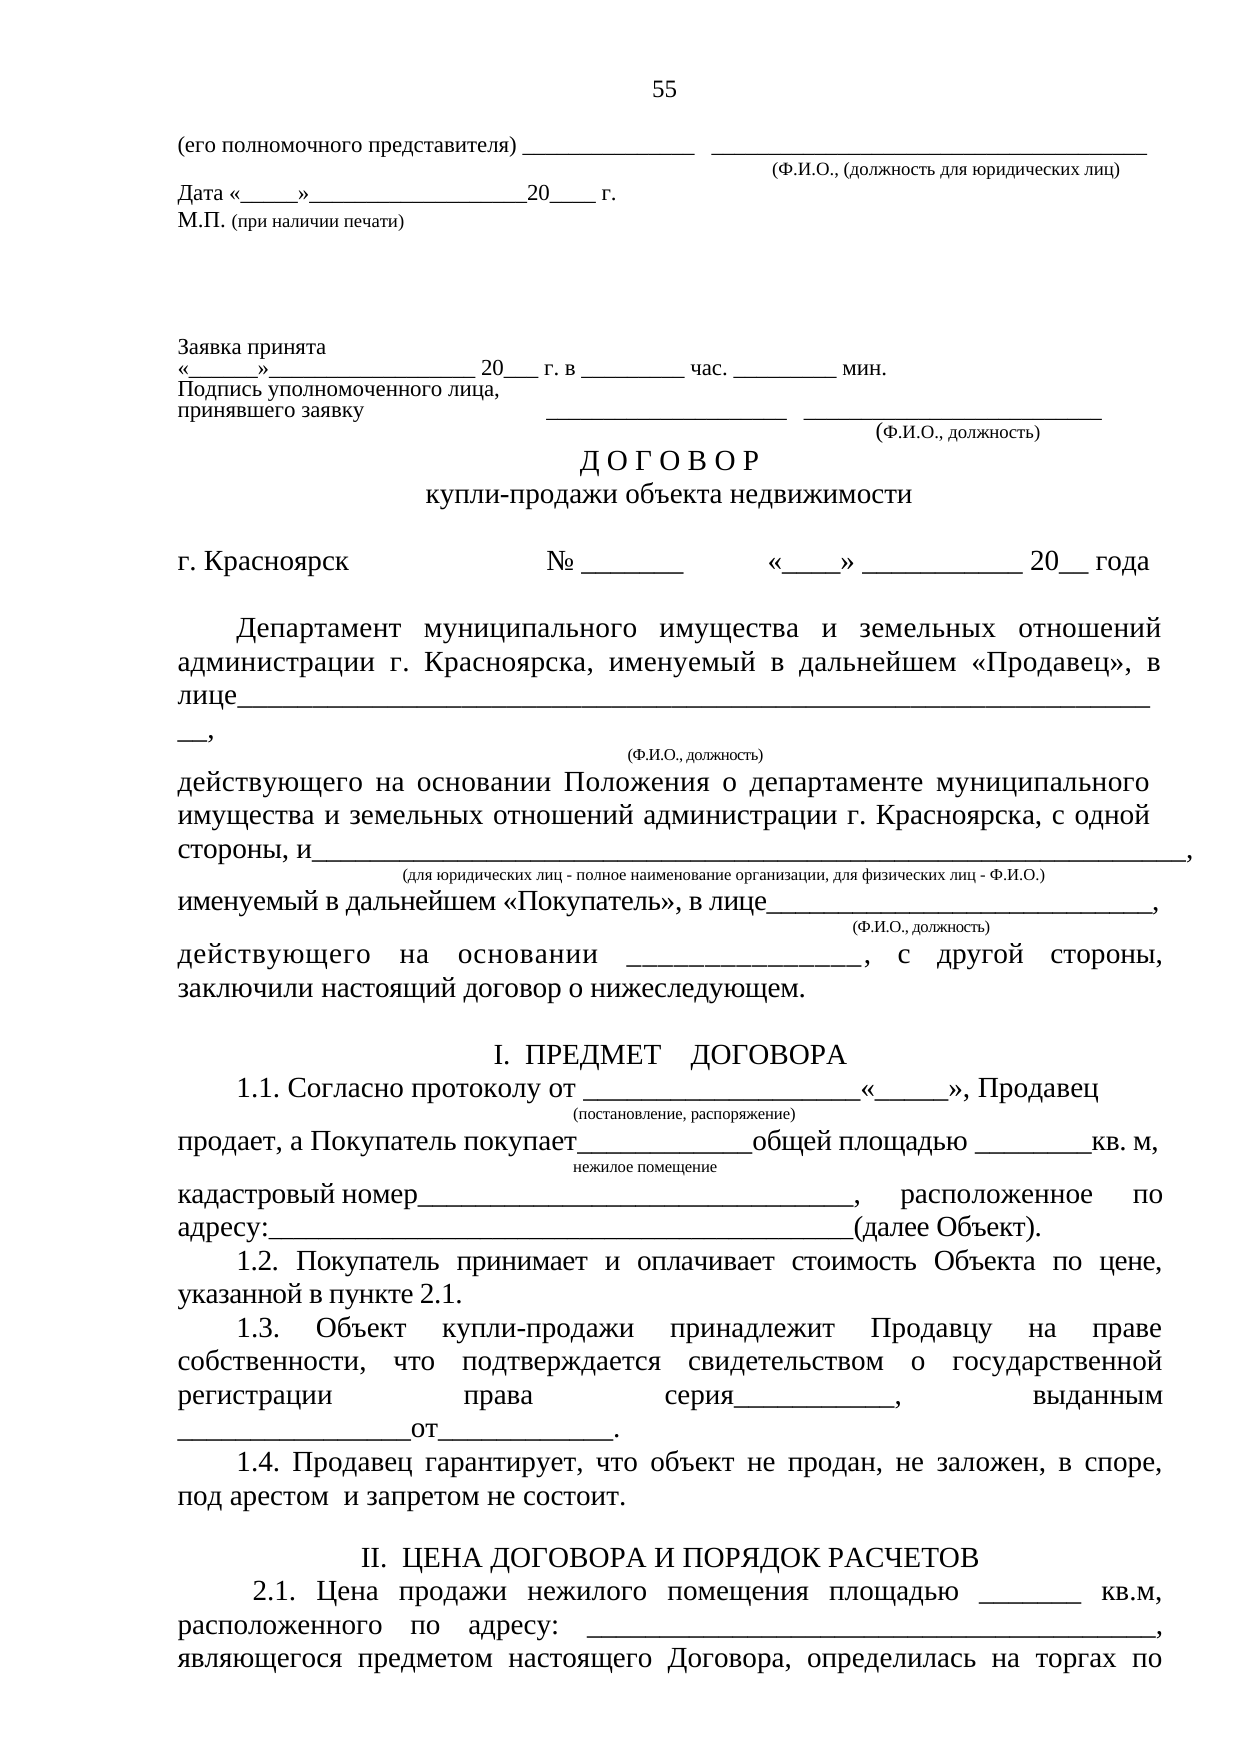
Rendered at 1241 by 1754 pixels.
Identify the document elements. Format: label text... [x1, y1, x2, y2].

text (Ф.И.О., должность) [552, 744, 1163, 764]
text Департамент муниципального имущества и земельных отношений администрации г. Красноярска, именуемый в дальнейшем «Продавец», в лице_______________________________________________________________, [177, 610, 1163, 744]
text действующего на основании Положения о департаменте муниципального имущества и земельных отношений администрации г. Красноярска, с одной стороны, и , [177, 764, 1152, 864]
text I. ПРЕДМЕТ ДОГОВОРА [177, 1037, 1163, 1070]
text именуемый в дальнейшем «Покупатель», в лице___________________________, [177, 883, 1163, 917]
text 1.2. Покупатель принимает и оплачивает стоимость Объекта по цене, указанной в пункте 2.1. [177, 1243, 1163, 1310]
text принявшего заявку _____________________ __________________________ [177, 401, 1152, 422]
text (Ф.И.О., должность) [777, 917, 1163, 936]
text II. ЦЕНА ДОГОВОРА И ПОРЯДОК РАСЧЕТОВ [177, 1540, 1163, 1573]
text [177, 1573, 1163, 1674]
title Д О Г О В О Р [177, 443, 1161, 476]
text Дата «_____»___________________20____ г. [177, 179, 1152, 206]
text «______»__________________ 20___ г. в _________ час. _________ мин. [177, 358, 1152, 379]
text Заявка принята [177, 337, 1152, 358]
text Подпись уполномоченного лица, [177, 379, 1152, 401]
text кадастровый номер , расположенное по адресу: (далее Объект). [177, 1176, 1163, 1243]
text нежилое помещение [177, 1157, 1163, 1176]
text действующего на основании _______________, с другой стороны, заключили настоящий договор о нижеследующем. [177, 936, 1163, 1003]
text г. Красноярск № _______ «____» ___________ 20__ года [177, 543, 1161, 577]
text (постановление, распоряжение) [236, 1104, 1163, 1123]
text продает, а Покупатель покупает____________общей площадью ________кв. м, [177, 1123, 1163, 1157]
text купли-продажи объекта недвижимости [177, 476, 1161, 510]
text (Ф.И.О., (должность для юридических лиц) [767, 158, 1152, 179]
text (для юридических лиц - полное наименование организации, для физических лиц - Ф.И.О.) [327, 864, 1163, 883]
text (Ф.И.О., должность) [767, 422, 1152, 443]
text 1.4. Продавец гарантирует, что объект не продан, не заложен, в споре, под арестом и запретом не состоит. [177, 1444, 1163, 1511]
text (его полномочного представителя) _______________ ______________________________________ [177, 131, 1152, 158]
text 1.1. Согласно протоколу от ___________________«_____», Продавец [236, 1070, 1163, 1104]
text М.П. (при наличии печати) [177, 206, 1152, 232]
text 1.3. Объект купли-продажи принадлежит Продавцу на праве собственности, что подтверждается свидетельством о государственной регистрации права серия___________, выданным ________________от____________. [177, 1310, 1163, 1444]
